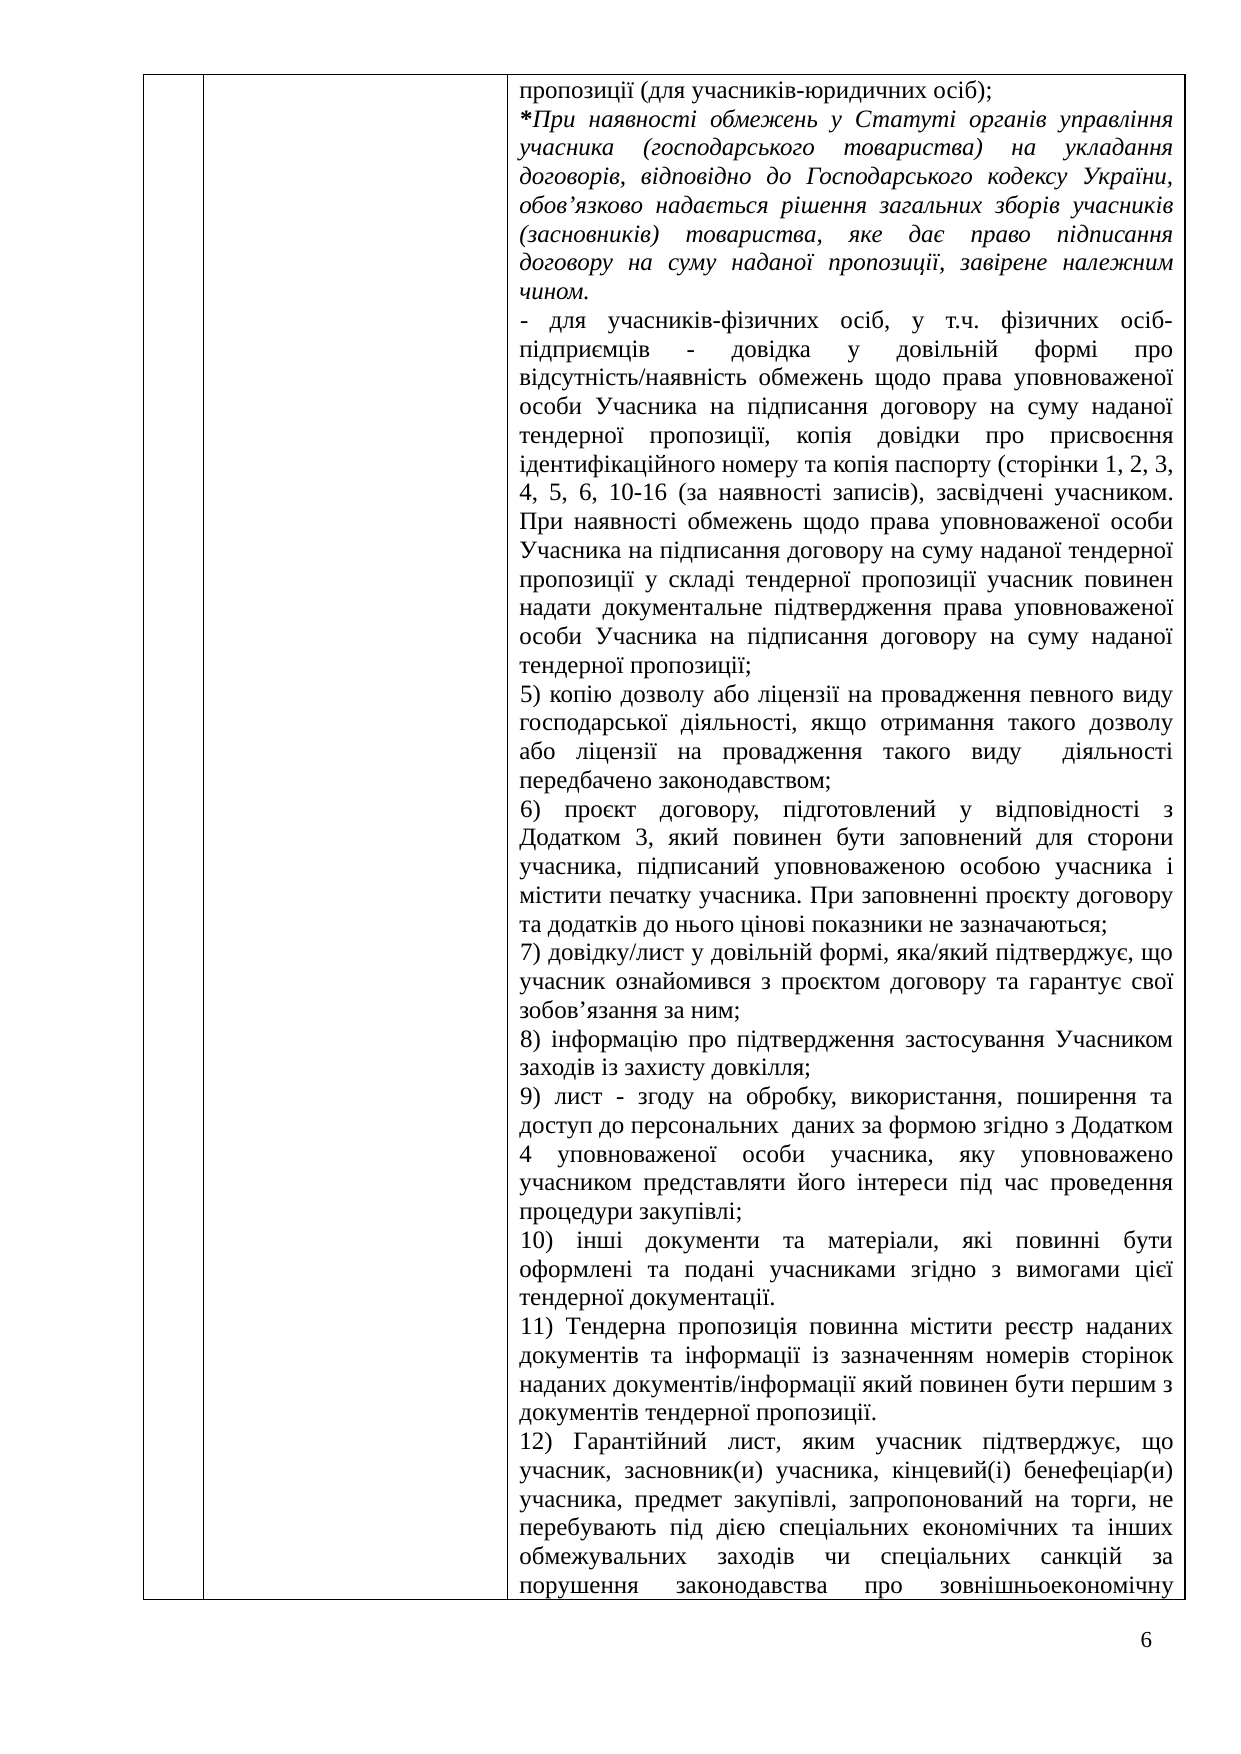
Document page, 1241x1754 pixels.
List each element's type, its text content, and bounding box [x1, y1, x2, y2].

table_cell 1 [144, 75, 203, 1599]
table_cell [204, 75, 507, 1599]
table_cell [508, 75, 1184, 1599]
